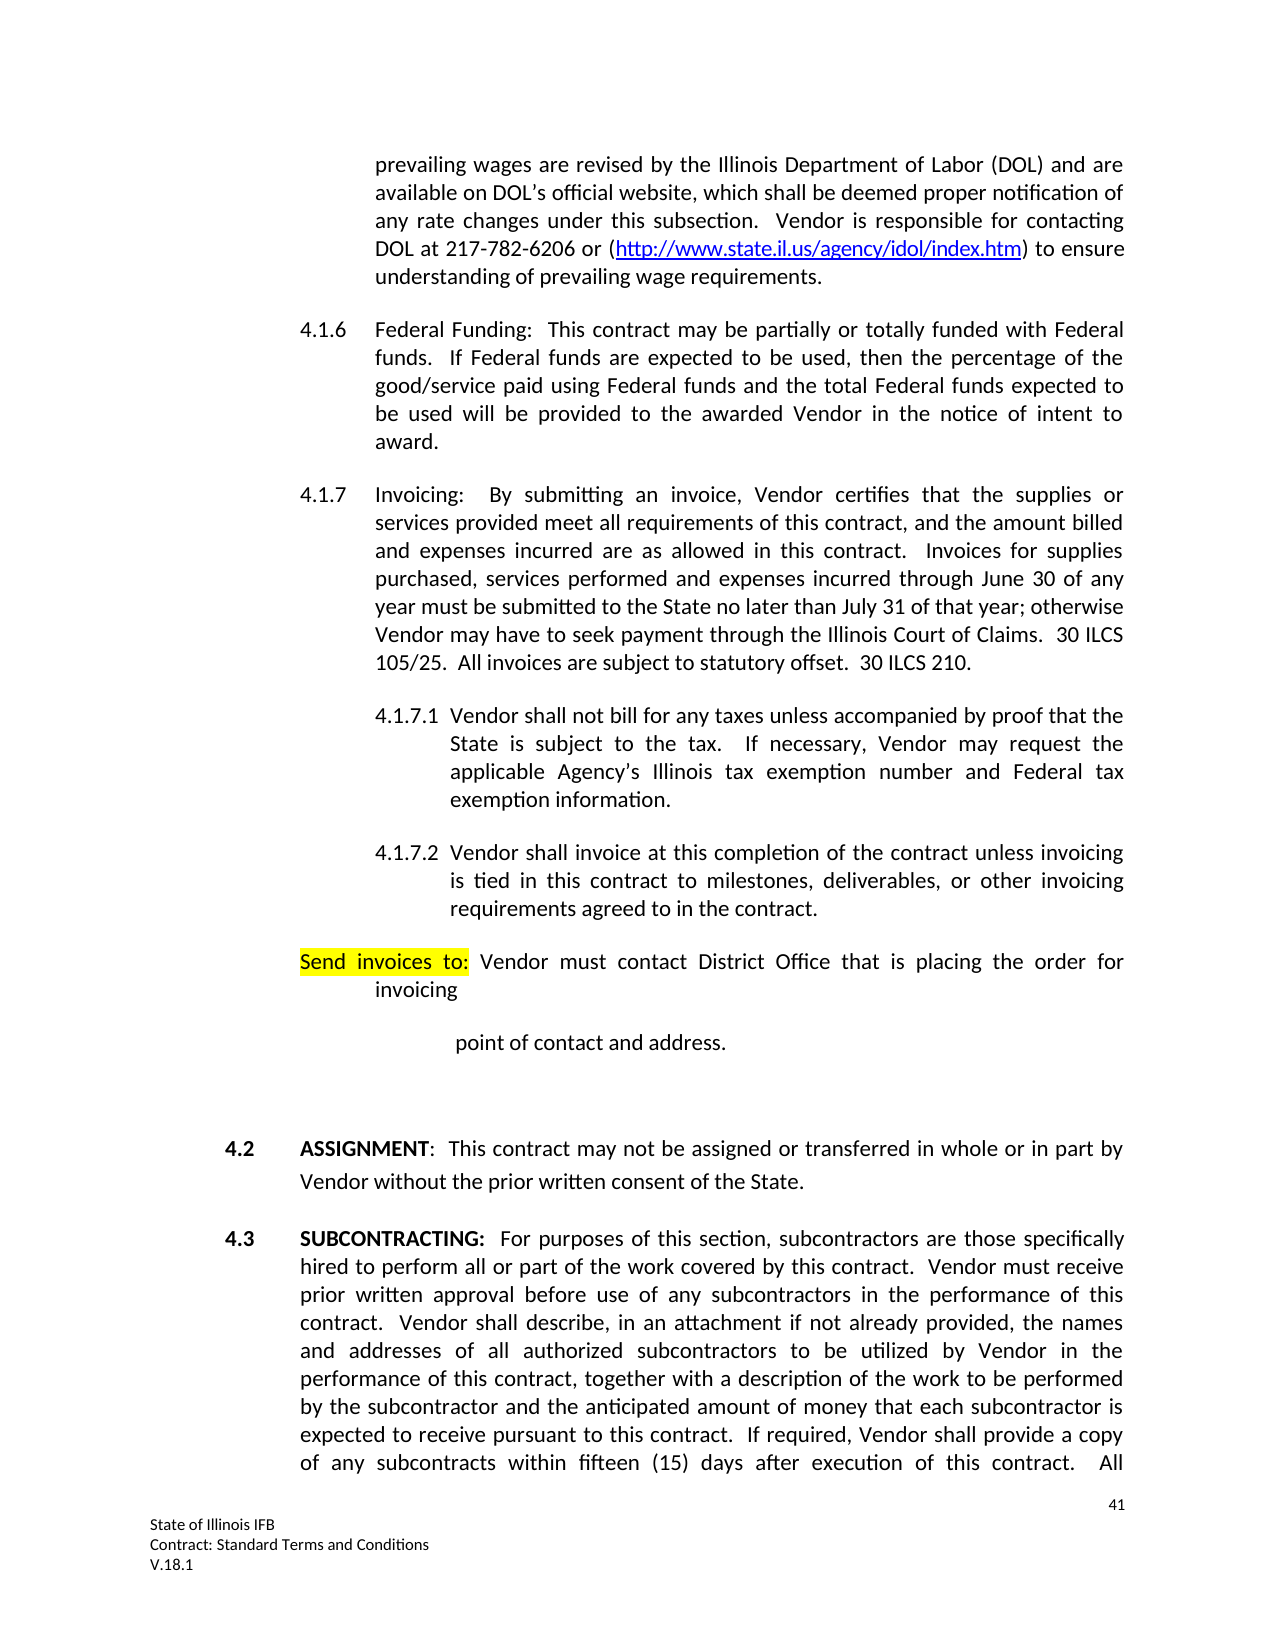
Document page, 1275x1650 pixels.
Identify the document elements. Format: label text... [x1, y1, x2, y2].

list Send invoices to: Vendor must contact District Office that is placing the order for invoicing [300, 947, 1125, 1003]
list Vendor shall invoice at this completion of the contract unless invoicing is tied in this contract to milestones, deliverables, or other invoicing requirements agreed to in the contract. [375, 838, 1125, 922]
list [225, 1224, 1125, 1476]
list Federal Funding: This contract may be partially or totally funded with Federal funds. If Federal funds are expected to be used, then the percentage of the good/service paid using Federal funds and the total Federal funds expected to be used will be provided to the awarded Vendor in the notice of intent to award. [300, 315, 1125, 455]
list ASSIGNMENT: This contract may not be assigned or transferred in whole or in part by Vendor without the prior written consent of the State. [225, 1134, 1125, 1195]
list point of contact and address. [300, 1028, 1125, 1057]
list Invoicing: By submitting an invoice, Vendor certifies that the supplies or services provided meet all requirements of this contract, and the amount billed and expenses incurred are as allowed in this contract. Invoices for supplies purchased, services performed and expenses incurred through June 30 of any year must be submitted to the State no later than July 31 of that year; otherwise Vendor may have to seek payment through the Illinois Court of Claims. 30 ILCS 105/25. All invoices are subject to statutory offset. 30 ILCS 210. [300, 480, 1125, 676]
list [300, 150, 1125, 290]
list Vendor shall not bill for any taxes unless accompanied by proof that the State is subject to the tax. If necessary, Vendor may request the applicable Agency’s Illinois tax exemption number and Federal tax exemption information. [375, 701, 1125, 813]
